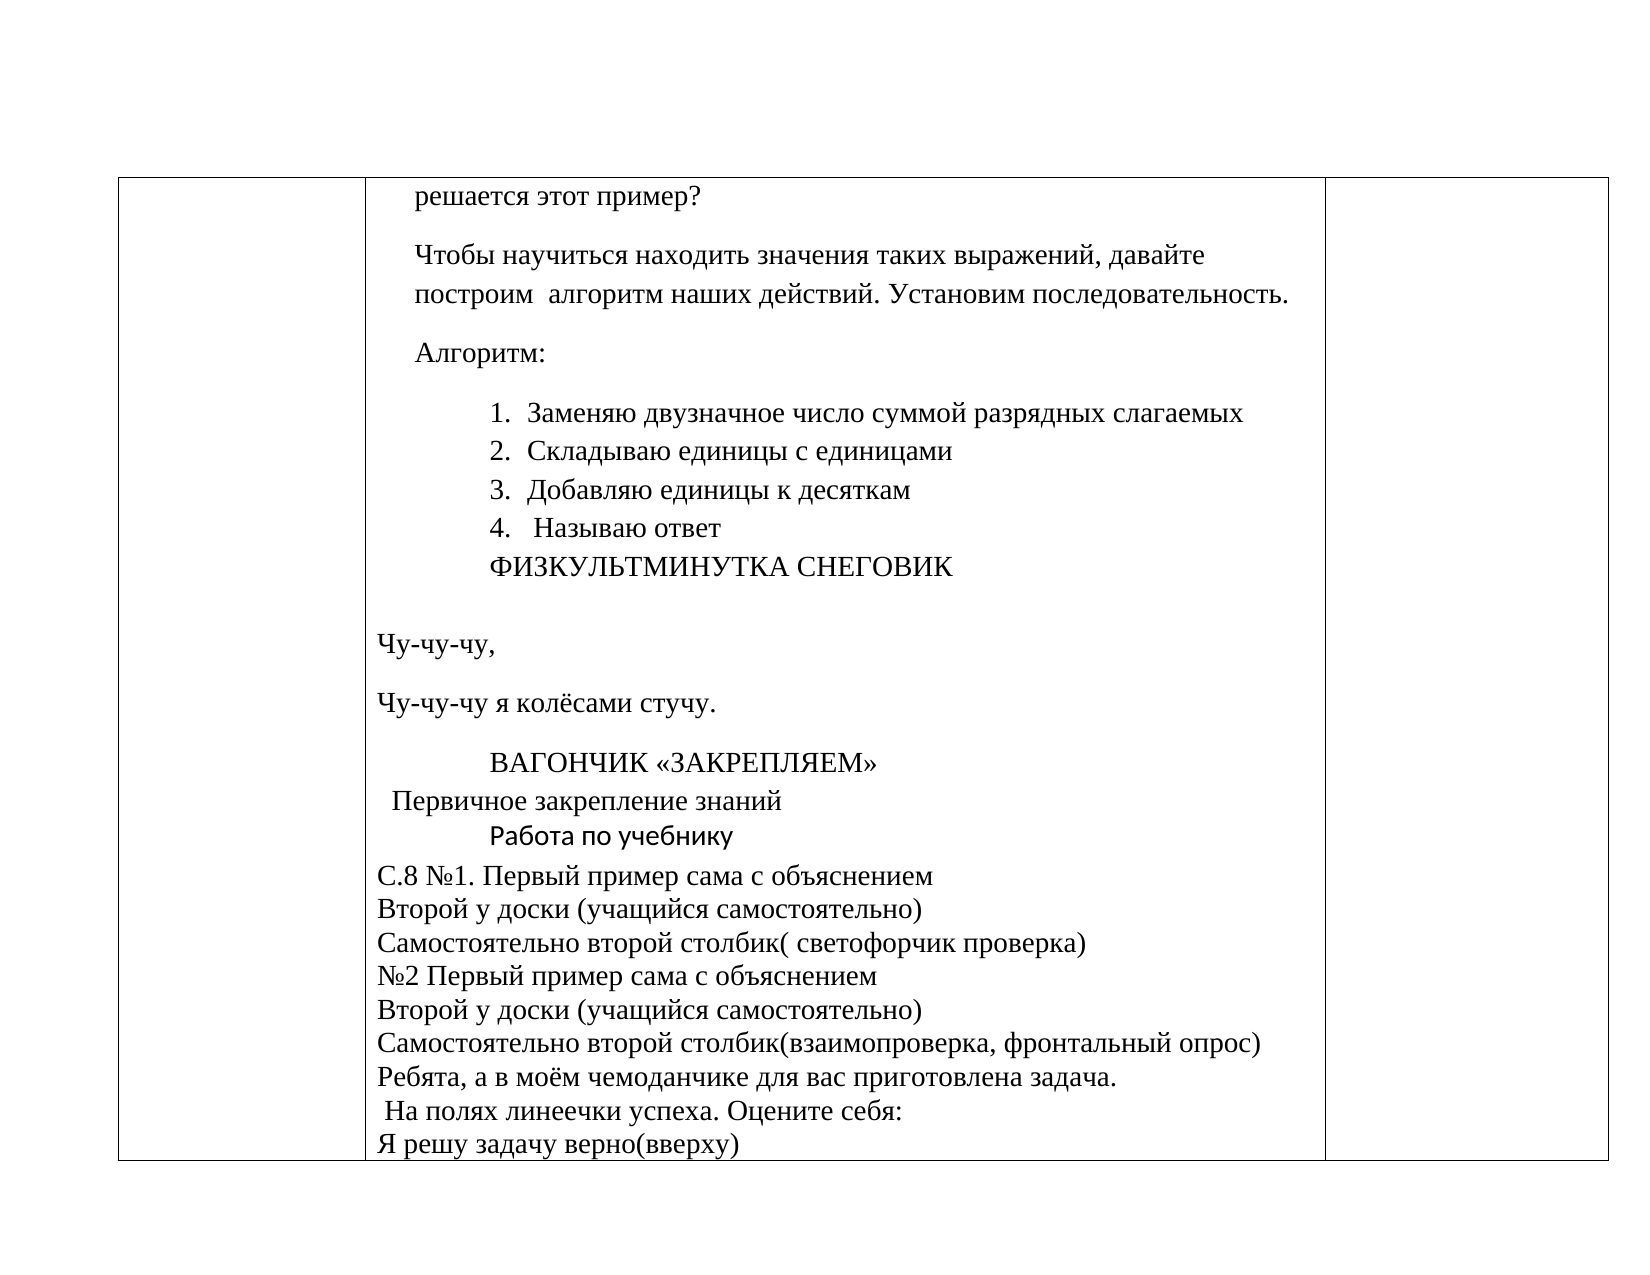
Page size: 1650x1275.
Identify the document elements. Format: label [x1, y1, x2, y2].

table_cell [119, 178, 365, 1160]
table_cell [1326, 178, 1608, 1160]
table_cell [366, 178, 1325, 1160]
